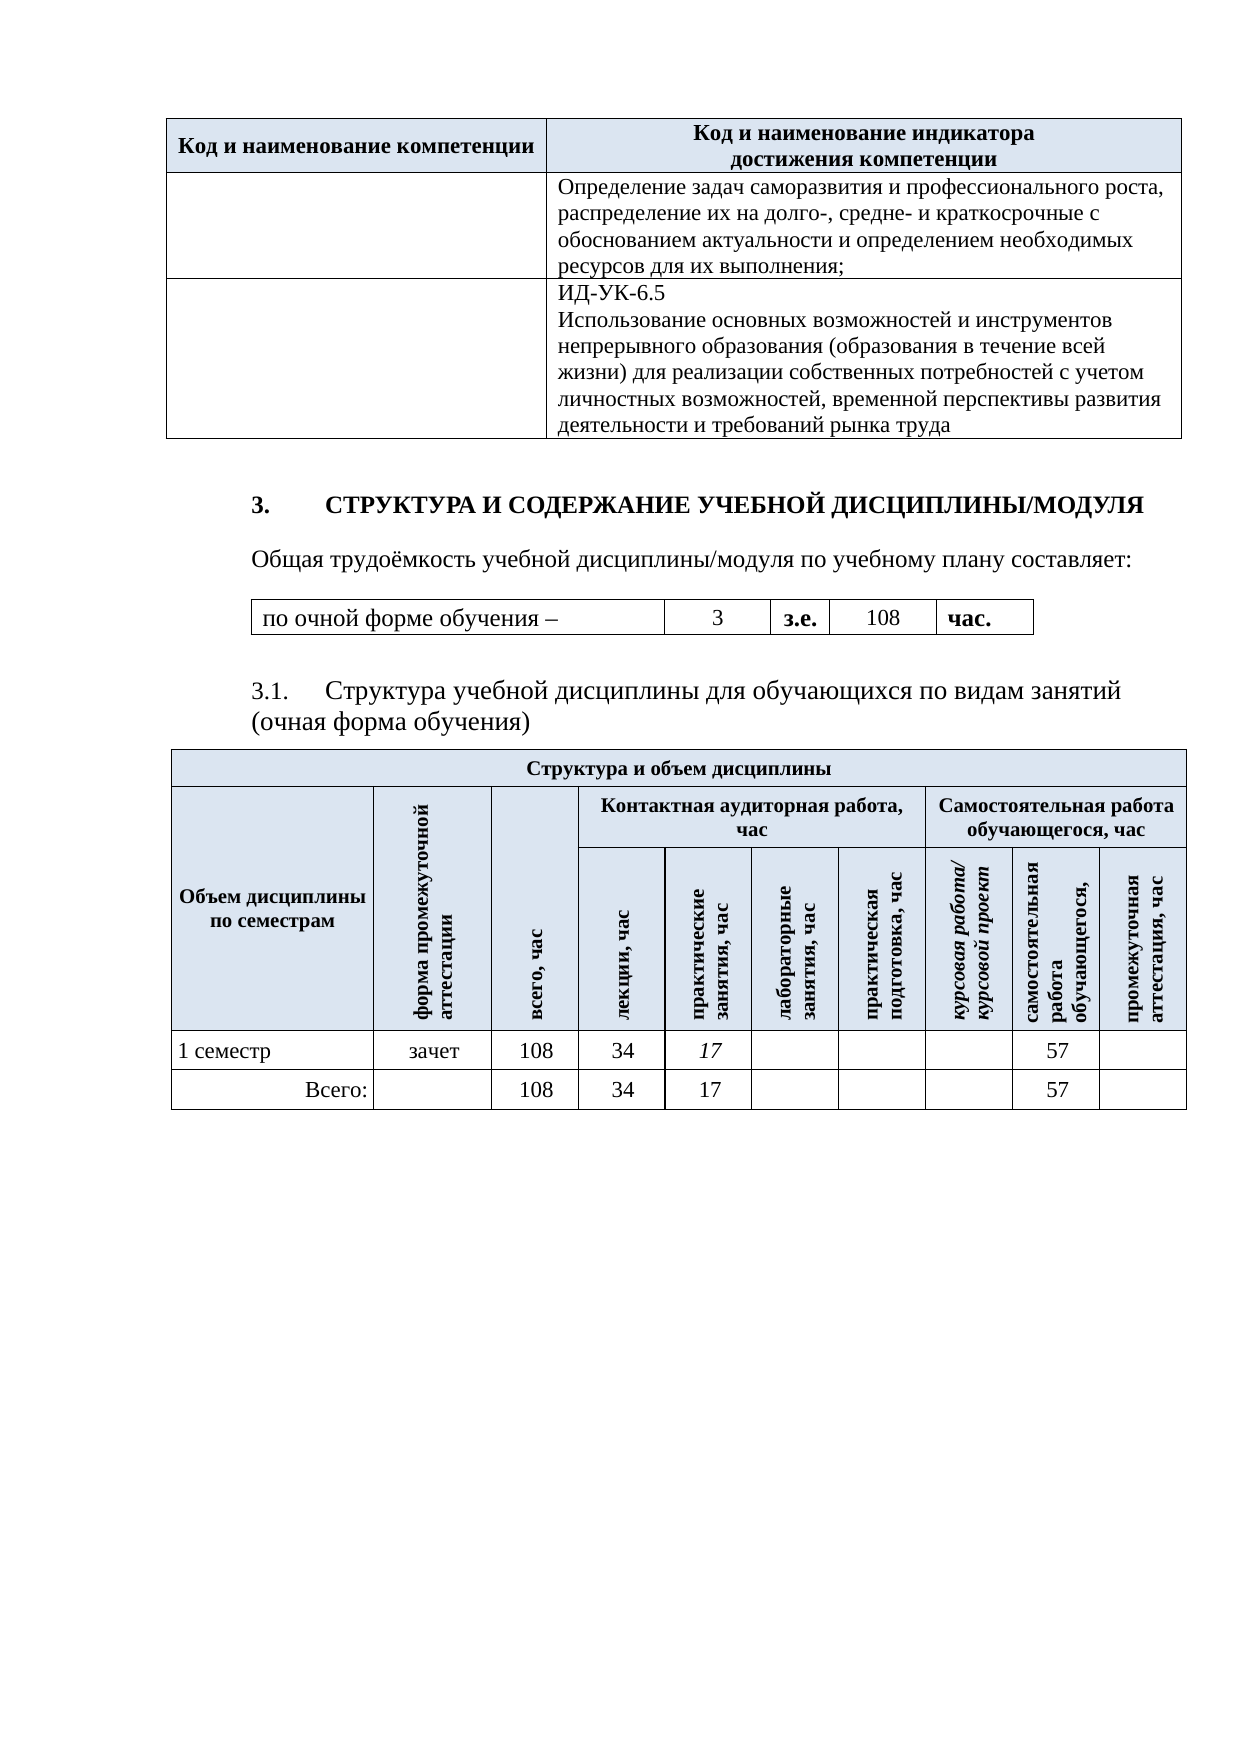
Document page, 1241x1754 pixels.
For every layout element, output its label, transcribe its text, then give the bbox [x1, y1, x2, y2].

table_cell [926, 1070, 1012, 1108]
table_cell 17 [666, 1031, 751, 1069]
table_cell зачет [374, 1031, 491, 1069]
table_cell 57 [1013, 1031, 1099, 1069]
subtitle СТРУКТУРА И СОДЕРЖАНИЕ УЧЕБНОЙ ДИСЦИПЛИНЫ/МОДУЛЯ [251, 490, 1181, 519]
table_cell Всего: [172, 1070, 373, 1108]
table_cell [547, 173, 1181, 278]
table_cell [839, 1031, 925, 1069]
table_header по очной форме обучения – [252, 600, 664, 634]
table_cell лекции, час [579, 848, 664, 1030]
table_cell Объем дисциплины по семестрам [172, 787, 373, 1030]
table_header 108 [830, 600, 936, 634]
table_cell [1100, 1031, 1186, 1069]
table_header Структура и объем дисциплины [172, 750, 1186, 786]
table_cell 57 [1013, 1070, 1099, 1108]
subtitle Структура учебной дисциплины для обучающихся по видам занятий (очная форма обучения) [251, 674, 1181, 736]
table_cell 108 [492, 1031, 578, 1069]
table_cell [752, 1031, 838, 1069]
list Общая трудоёмкость учебной дисциплины/модуля по учебному плану составляет: [177, 544, 1181, 572]
table_cell [167, 279, 546, 437]
table_cell 34 [579, 1070, 664, 1108]
table_cell [926, 1031, 1012, 1069]
table_cell форма промежуточной аттестации [374, 787, 491, 1030]
table_header Код и наименование компетенции [167, 119, 546, 172]
table_cell практические занятия, час [666, 848, 751, 1030]
table_cell [839, 1070, 925, 1108]
table_cell [374, 1070, 491, 1108]
table_cell 17 [666, 1070, 751, 1108]
table_header Код и наименование индикатора достижения компетенции [547, 119, 1181, 172]
table_cell лабораторные занятия, час [752, 848, 838, 1030]
table_cell 34 [579, 1031, 664, 1069]
table_cell 108 [492, 1070, 578, 1108]
table_cell самостоятельная работа обучающегося, час [1013, 848, 1099, 1030]
table_cell [167, 173, 546, 278]
table_cell Контактная аудиторная работа, час [579, 787, 925, 847]
table_header час. [937, 600, 1033, 634]
table_cell практическая подготовка, час [839, 848, 925, 1030]
table_header 3 [665, 600, 770, 634]
table_cell промежуточная аттестация, час [1100, 848, 1186, 1030]
table_cell Самостоятельная работа обучающегося, час [926, 787, 1186, 847]
table_cell курсовая работа/ курсовой проект [926, 848, 1012, 1030]
table_cell 1 семестр [172, 1031, 373, 1069]
table_header з.е. [771, 600, 829, 634]
table_cell [1100, 1070, 1186, 1108]
table_cell ИД-УК-6.5 Использование основных возможностей и инструментов непрерывного образования (образования в течение всей жизни) для реализации собственных потребностей с учетом личностных возможностей, временной перспективы развития деятельности и требований рынка труда [547, 279, 1181, 437]
table_cell [752, 1070, 838, 1108]
table_cell всего, час [492, 787, 578, 1030]
